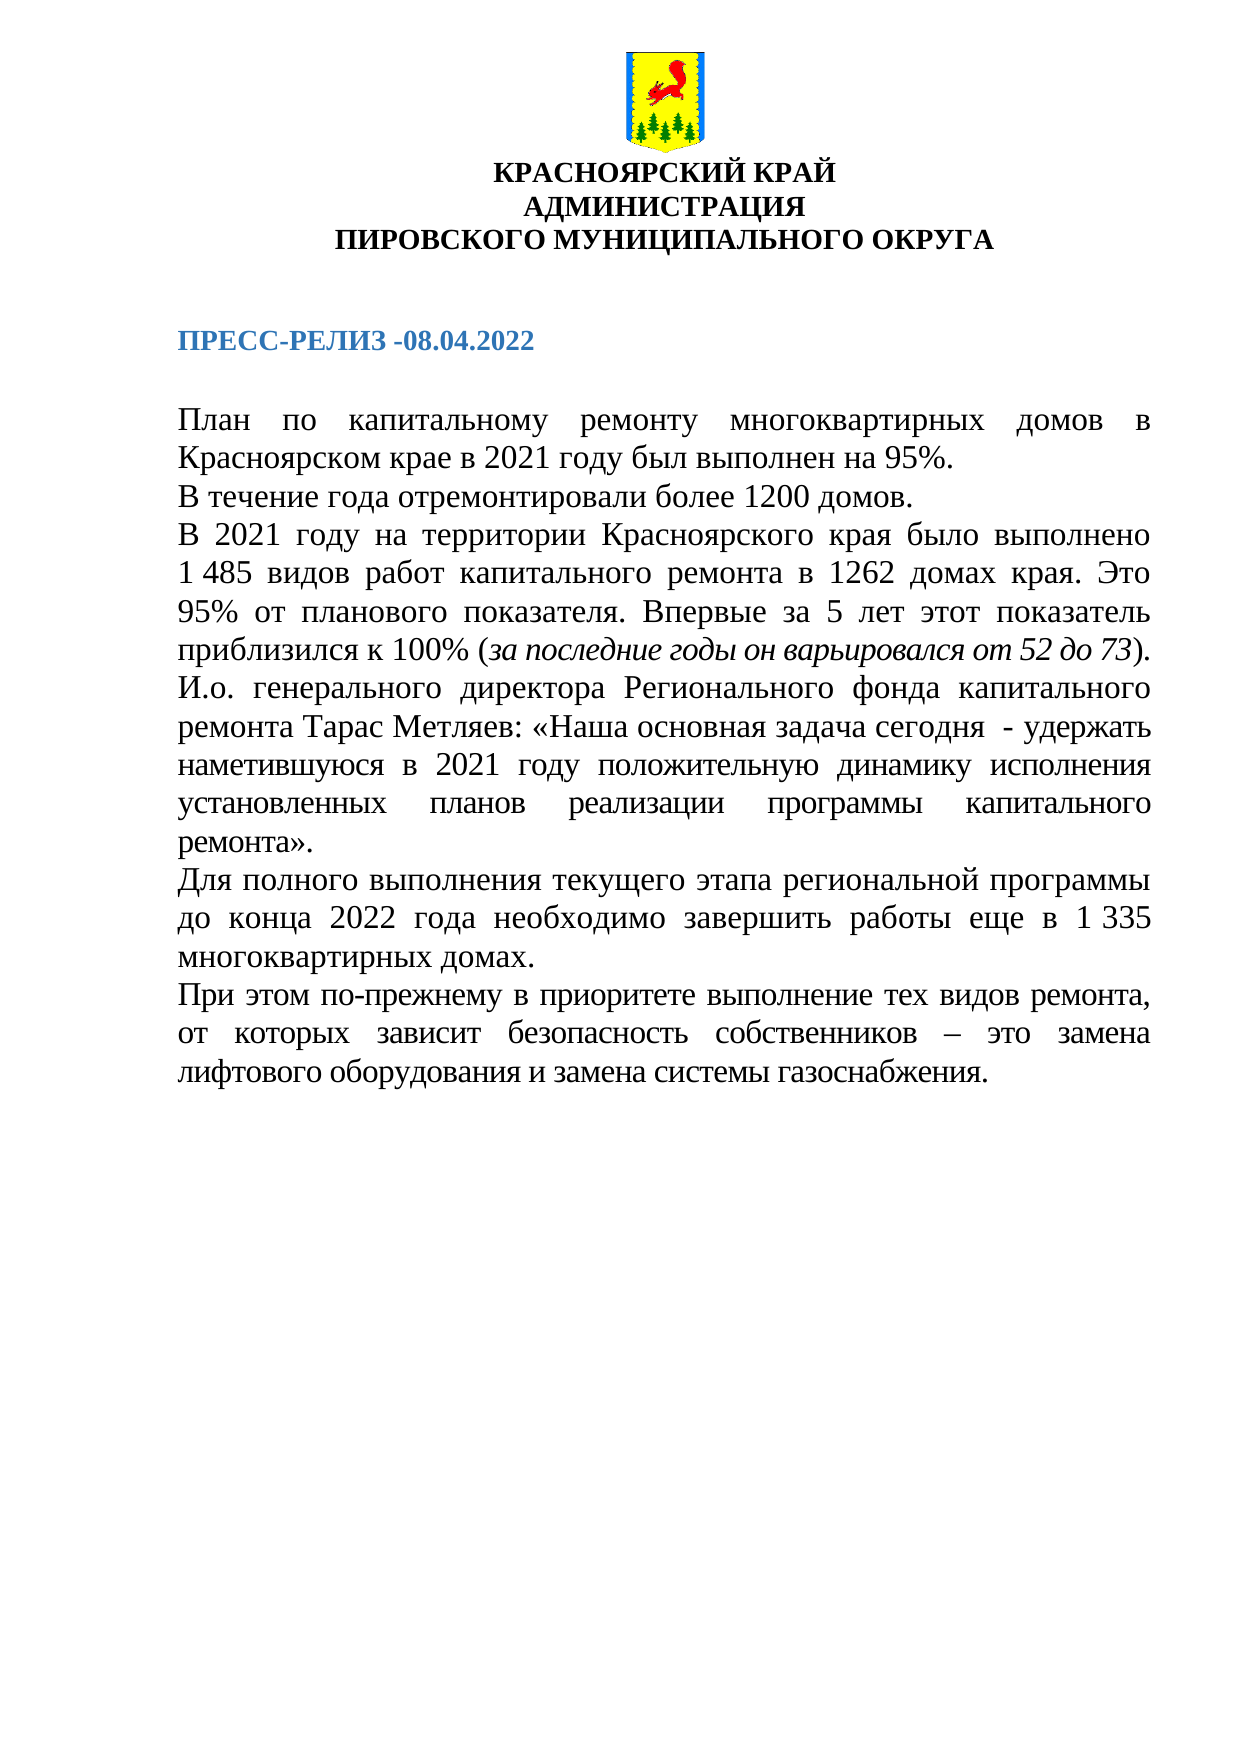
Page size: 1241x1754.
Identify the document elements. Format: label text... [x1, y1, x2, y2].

text В 2021 году на территории Красноярского края было выполнено 1 485 видов работ капитального ремонта в 1262 домах края. Это 95% от планового показателя. Впервые за 5 лет этот показатель приблизился к 100% (за последние годы он варьировался от 52 до 73). [177, 514, 1152, 667]
text КРАСНОЯРСКИЙ КРАЙ [177, 155, 1152, 189]
text И.о. генерального директора Регионального фонда капитального ремонта Тарас Метляев: «Наша основная задача сегодня - удержать наметившуюся в 2021 году положительную динамику исполнения установленных планов реализации программы капитального ремонта». [177, 667, 1152, 859]
text АДМИНИСТРАЦИЯ [177, 189, 1152, 222]
text ПРЕСС-РЕЛИЗ -08.04.2022 [177, 323, 1152, 357]
text План по капитальному ремонту многоквартирных домов в Красноярском крае в 2021 году был выполнен на 95%. [177, 399, 1152, 476]
picture [621, 44, 708, 156]
text ПИРОВСКОГО МУНИЦИПАЛЬНОГО ОКРУГА [177, 222, 1152, 256]
text Для полного выполнения текущего этапа региональной программы до конца 2022 года необходимо завершить работы еще в 1 335 многоквартирных домах. [177, 859, 1152, 974]
text При этом по-прежнему в приоритете выполнение тех видов ремонта, от которых зависит безопасность собственников – это замена лифтового оборудования и замена системы газоснабжения. [177, 974, 1152, 1089]
text В течение года отремонтировали более 1200 домов. [177, 476, 1152, 514]
